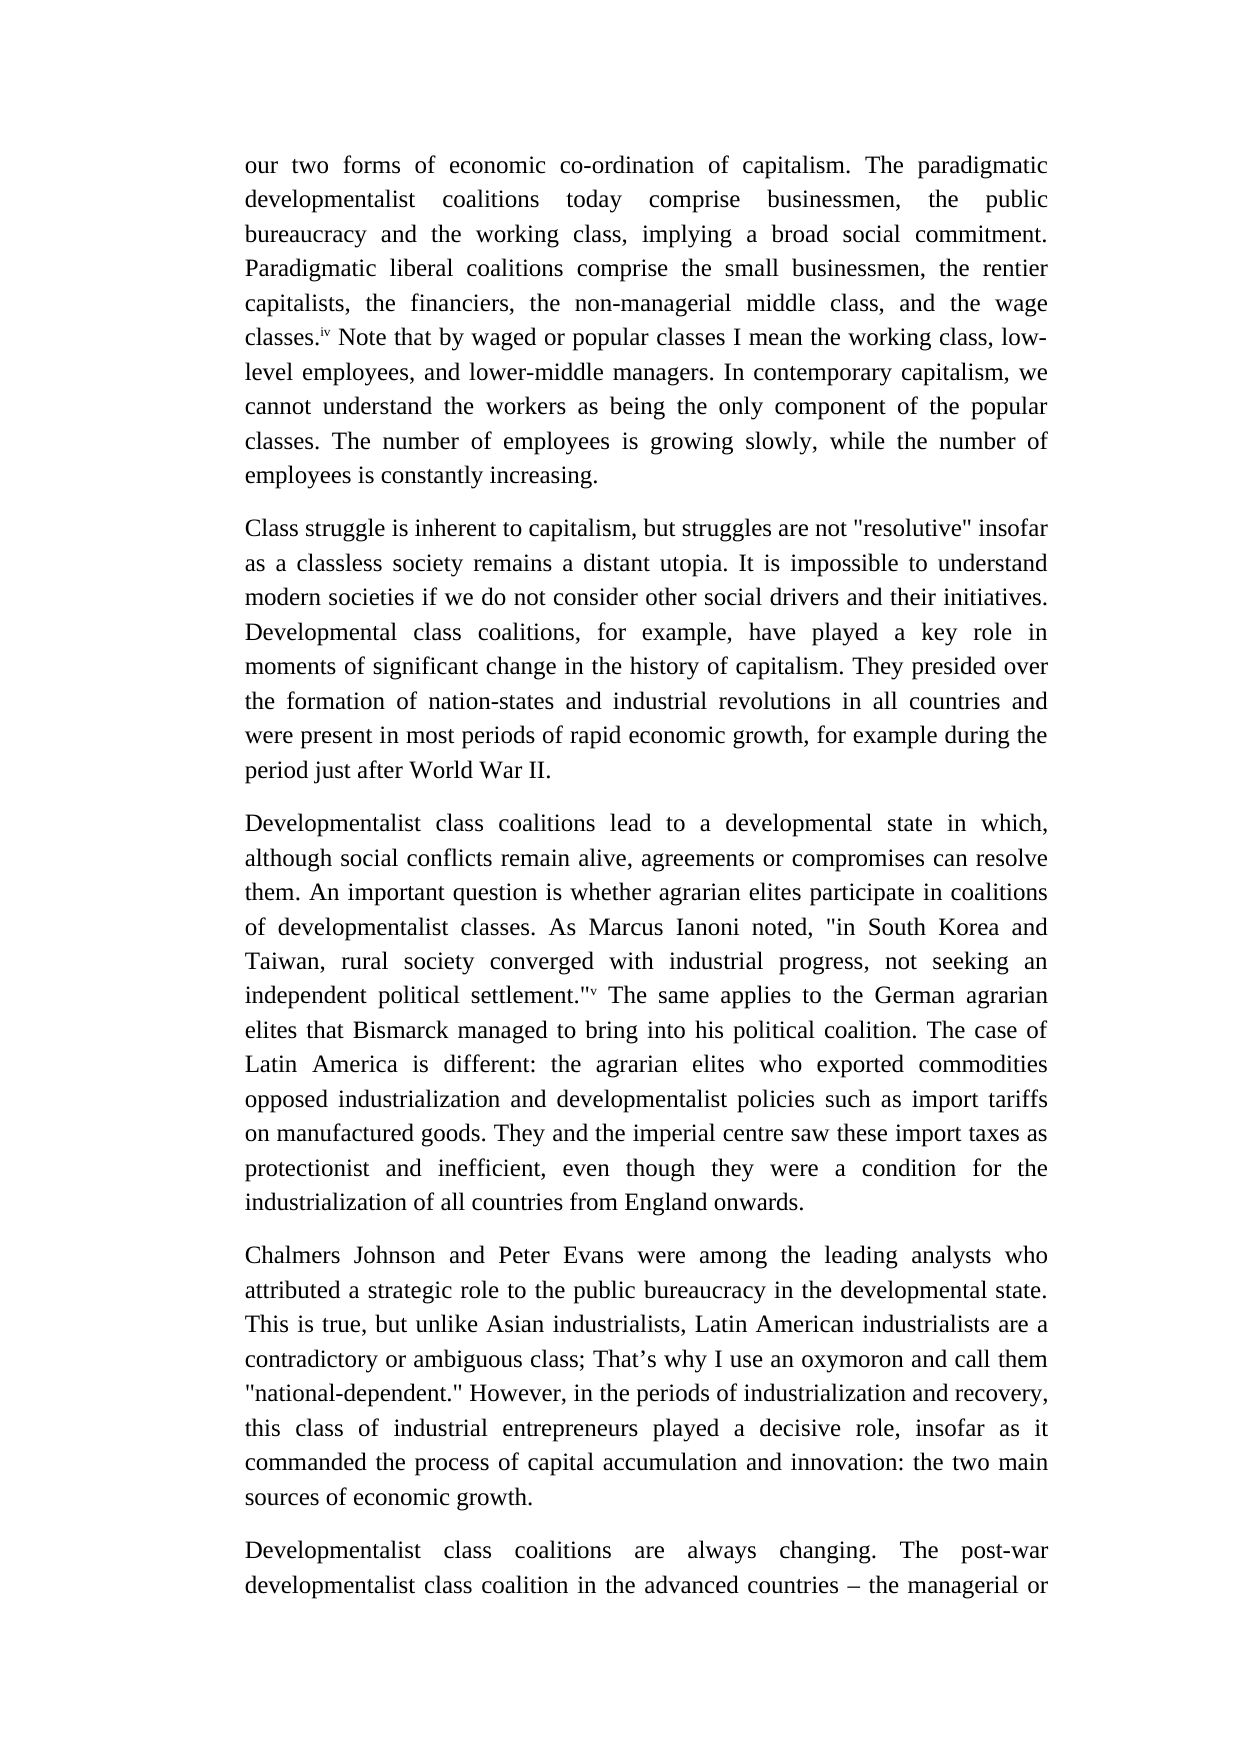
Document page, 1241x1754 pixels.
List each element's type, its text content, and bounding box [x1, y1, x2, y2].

text Developmentalist class coalitions lead to a developmental state in which, although social conflicts remain alive, agreements or compromises can resolve them. An important question is whether agrarian elites participate in coalitions of developmentalist classes. As Marcus Ianoni noted, "in South Korea and Taiwan, rural society converged with industrial progress, not seeking an independent political settlement." The same applies to the German agrarian elites that Bismarck managed to bring into his political coalition. The case of Latin America is different: the agrarian elites who exported commodities opposed industrialization and developmentalist policies such as import tariffs on manufactured goods. They and the imperial centre saw these import taxes as protectionist and inefficient, even though they were a condition for the industrialization of all countries from England onwards. [244, 808, 1049, 1216]
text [244, 150, 1049, 489]
text Class struggle is inherent to capitalism, but struggles are not "resolutive" insofar as a classless society remains a distant utopia. It is impossible to understand modern societies if we do not consider other social drivers and their initiatives. Developmental class coalitions, for example, have played a key role in moments of significant change in the history of capitalism. They presided over the formation of nation-states and industrial revolutions in all countries and were present in most periods of rapid economic growth, for example during the period just after World War II. [244, 513, 1049, 784]
text Chalmers Johnson and Peter Evans were among the leading analysts who attributed a strategic role to the public bureaucracy in the developmental state. This is true, but unlike Asian industrialists, Latin American industrialists are a contradictory or ambiguous class; That’s why I use an oxymoron and call them "national-dependent." However, in the periods of industrialization and recovery, this class of industrial entrepreneurs played a decisive role, insofar as it commanded the process of capital accumulation and innovation: the two main sources of economic growth. [244, 1241, 1049, 1511]
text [244, 1535, 1049, 1598]
